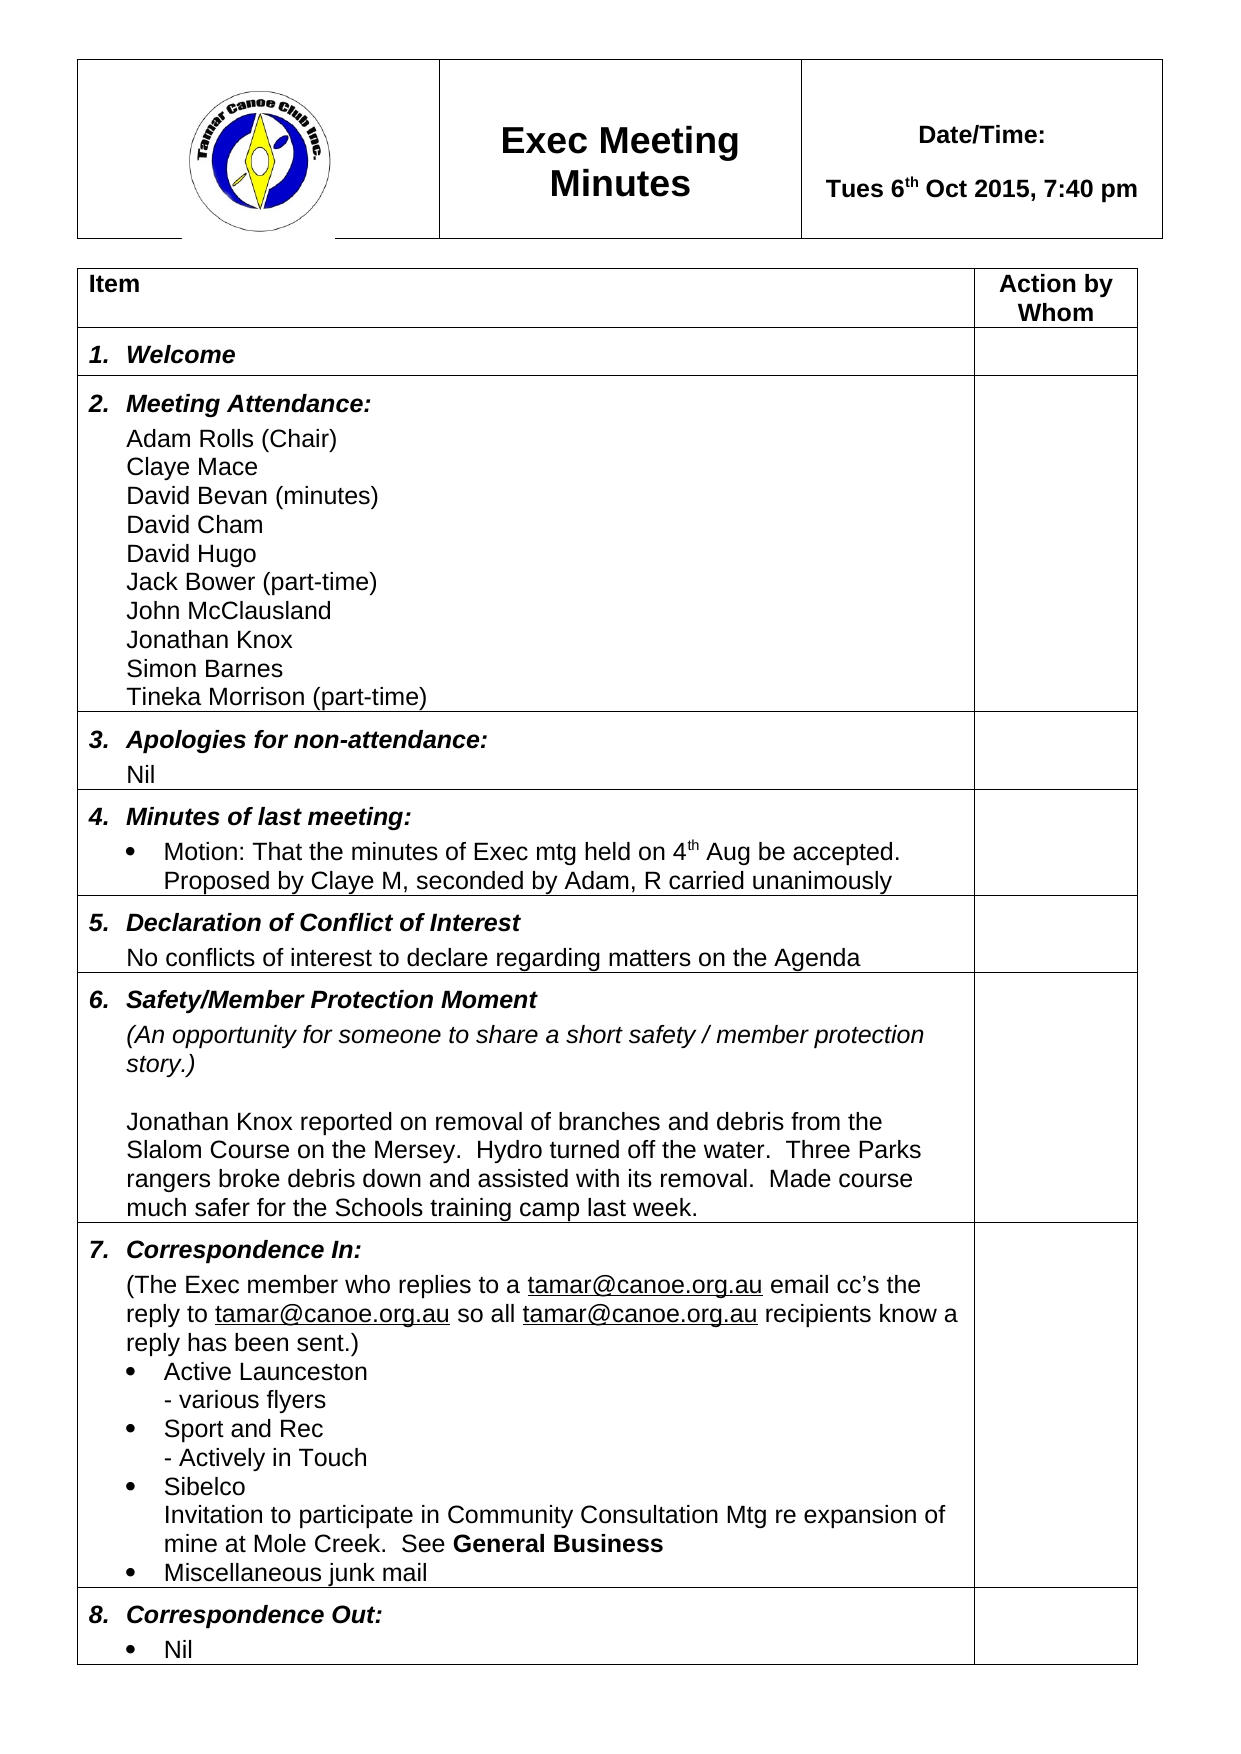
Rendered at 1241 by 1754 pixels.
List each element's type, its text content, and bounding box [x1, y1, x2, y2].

table_cell [975, 712, 1137, 788]
table_cell Apologies for non-attendance: Nil [78, 712, 974, 788]
table_cell [975, 790, 1137, 894]
table_header [78, 60, 439, 238]
table_cell Minutes of last meeting: Motion: That the minutes of Exec mtg held on 4th Aug be accepted. Proposed by Claye M, seconded by Adam, R carried unanimously [78, 790, 974, 894]
table_cell Meeting Attendance: Adam Rolls (Chair) Claye Mace David Bevan (minutes) David Cham David HugoEmily Ingram Jack Bower (part-time) John McClausland Jonathan KnoxPaul Shipp Peter Sebbage Simon Barnes Tineka Morrison (part-time) [78, 376, 974, 711]
picture [181, 85, 335, 239]
table_cell Correspondence Out: Nil [78, 1588, 974, 1664]
table_cell [975, 1223, 1137, 1587]
table_cell Safety/Member Protection Moment (An opportunity for someone to share a short safety / member protection story.) Jonathan Knox reported on removal of branches and debris from the Slalom Course on the Mersey. Hydro turned off the water. Three Parks rangers broke debris down and assisted with its removal. Made course much safer for the Schools training camp last week. [78, 973, 974, 1222]
table_cell [975, 1588, 1137, 1664]
table_cell Welcome [78, 328, 974, 375]
table_cell [975, 896, 1137, 972]
table_header Exec Meeting Minutes [440, 60, 801, 238]
table_header Date/Time: Tues 6th Oct 2015, 7:40 pm [802, 60, 1162, 238]
table_cell Declaration of Conflict of Interest No conflicts of interest to declare regarding matters on the Agenda [78, 896, 974, 972]
table_cell Correspondence In: (The Exec member who replies to a tamar@canoe.org.au email cc’s the reply to tamar@canoe.org.au so all tamar@canoe.org.au recipients know a reply has been sent.) Active Launceston - various flyers Sport and Rec - Actively in Touch Sibelco Invitation to participate in Community Consultation Mtg re expansion of mine at Mole Creek. See General Business Miscellaneous junk mail [78, 1223, 974, 1587]
table_header Action by Whom [975, 269, 1137, 327]
table_cell [975, 376, 1137, 711]
table_cell [975, 973, 1137, 1222]
table_cell [975, 328, 1137, 375]
table_header Item [78, 269, 974, 327]
